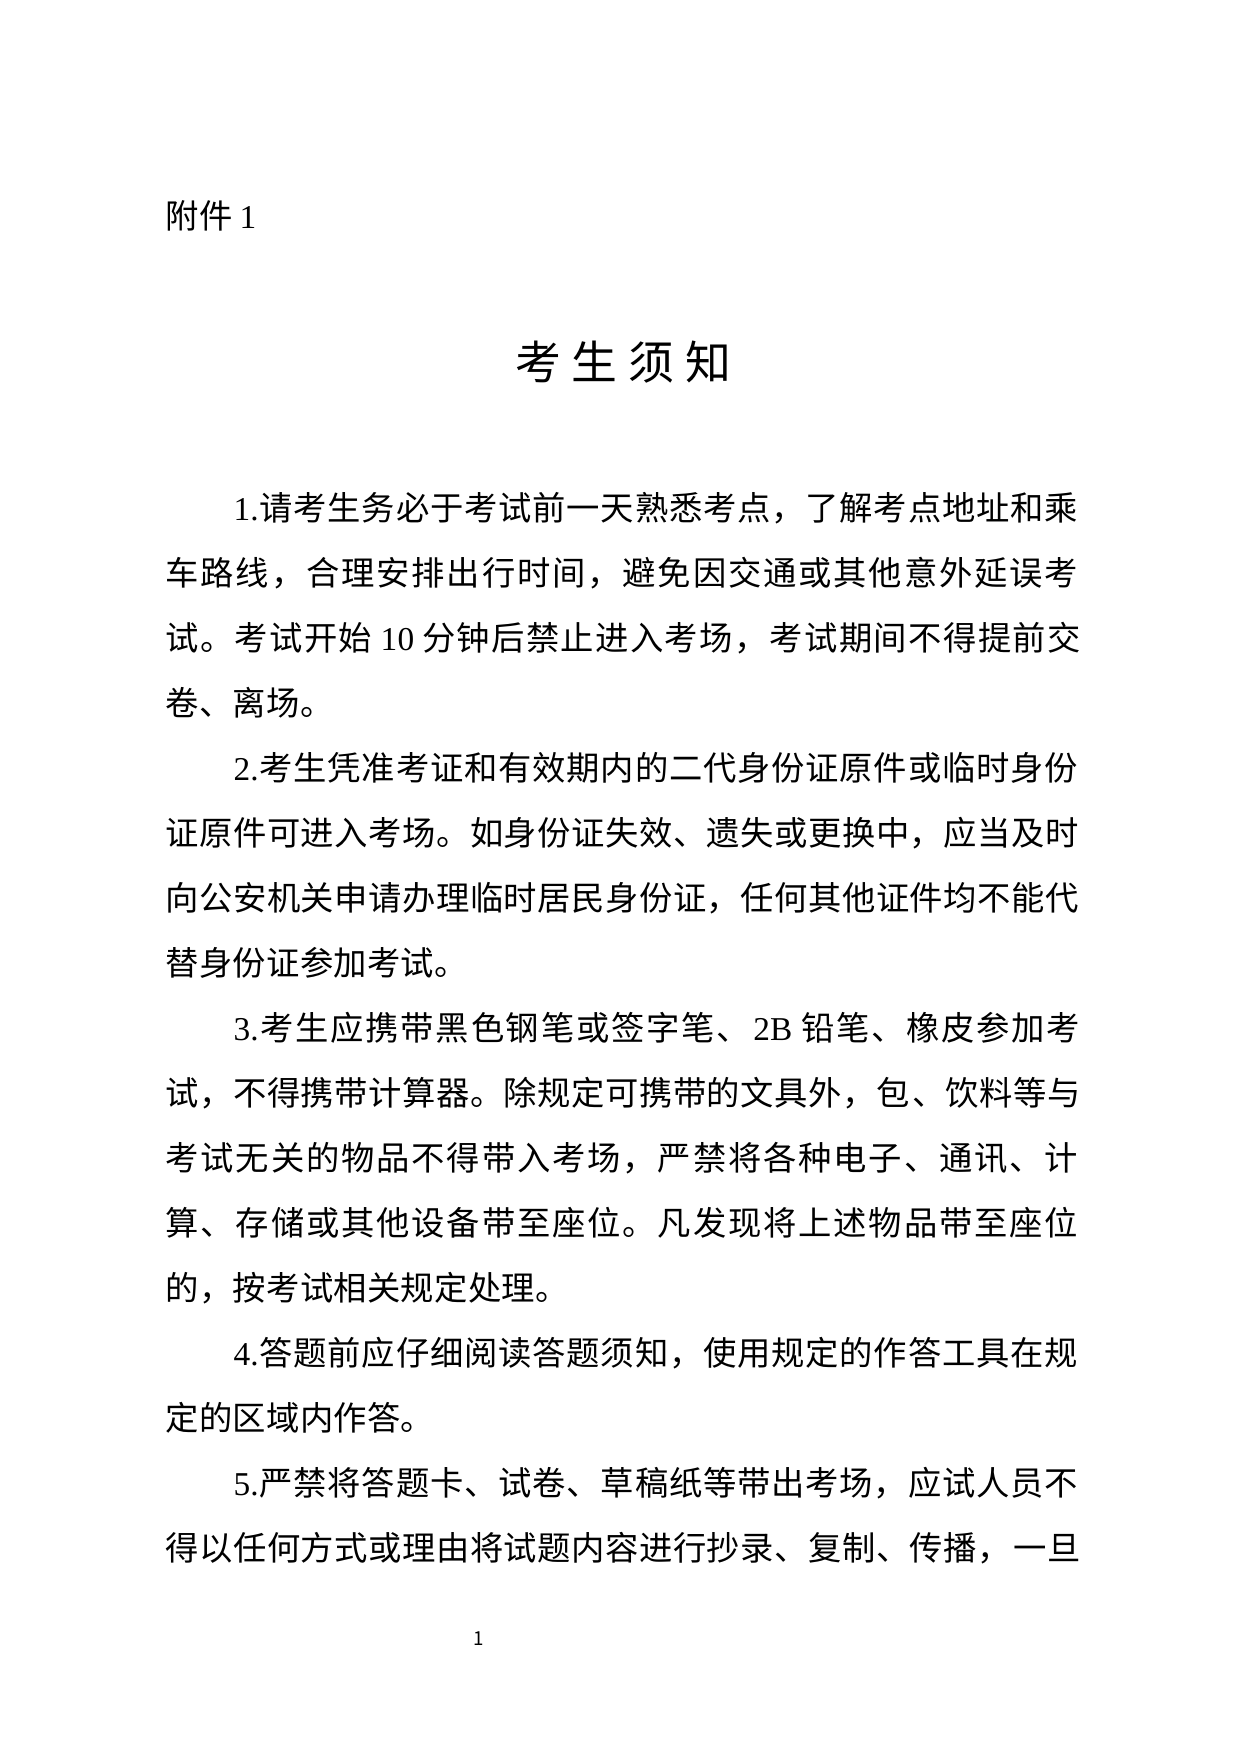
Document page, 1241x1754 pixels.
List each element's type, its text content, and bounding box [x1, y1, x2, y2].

text 3.考生应携带黑色钢笔或签字笔、2B铅笔、橡皮参加考试，不得携带计算器。除规定可携带的文具外，包、饮料等与考试无关的物品不得带入考场，严禁将各种电子、通讯、计算、存储或其他设备带至座位。凡发现将上述物品带至座位的，按考试相关规定处理。 [165, 994, 1081, 1319]
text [165, 1449, 1081, 1579]
list 1.请考生务必于考试前一天熟悉考点，了解考点地址和乘车路线，合理安排出行时间，避免因交通或其他意外延误考试。考试开始10分钟后禁止进入考场，考试期间不得提前交卷、离场。 [165, 474, 1081, 734]
text 2.考生凭准考证和有效期内的二代身份证原件或临时身份证原件可进入考场。如身份证失效、遗失或更换中，应当及时向公安机关申请办理临时居民身份证，任何其他证件均不能代替身份证参加考试。 [165, 734, 1081, 994]
text 4.答题前应仔细阅读答题须知，使用规定的作答工具在规定的区域内作答。 [165, 1319, 1081, 1449]
list 考 生 须 知 [165, 311, 1081, 409]
list 附件1 [165, 181, 1081, 246]
